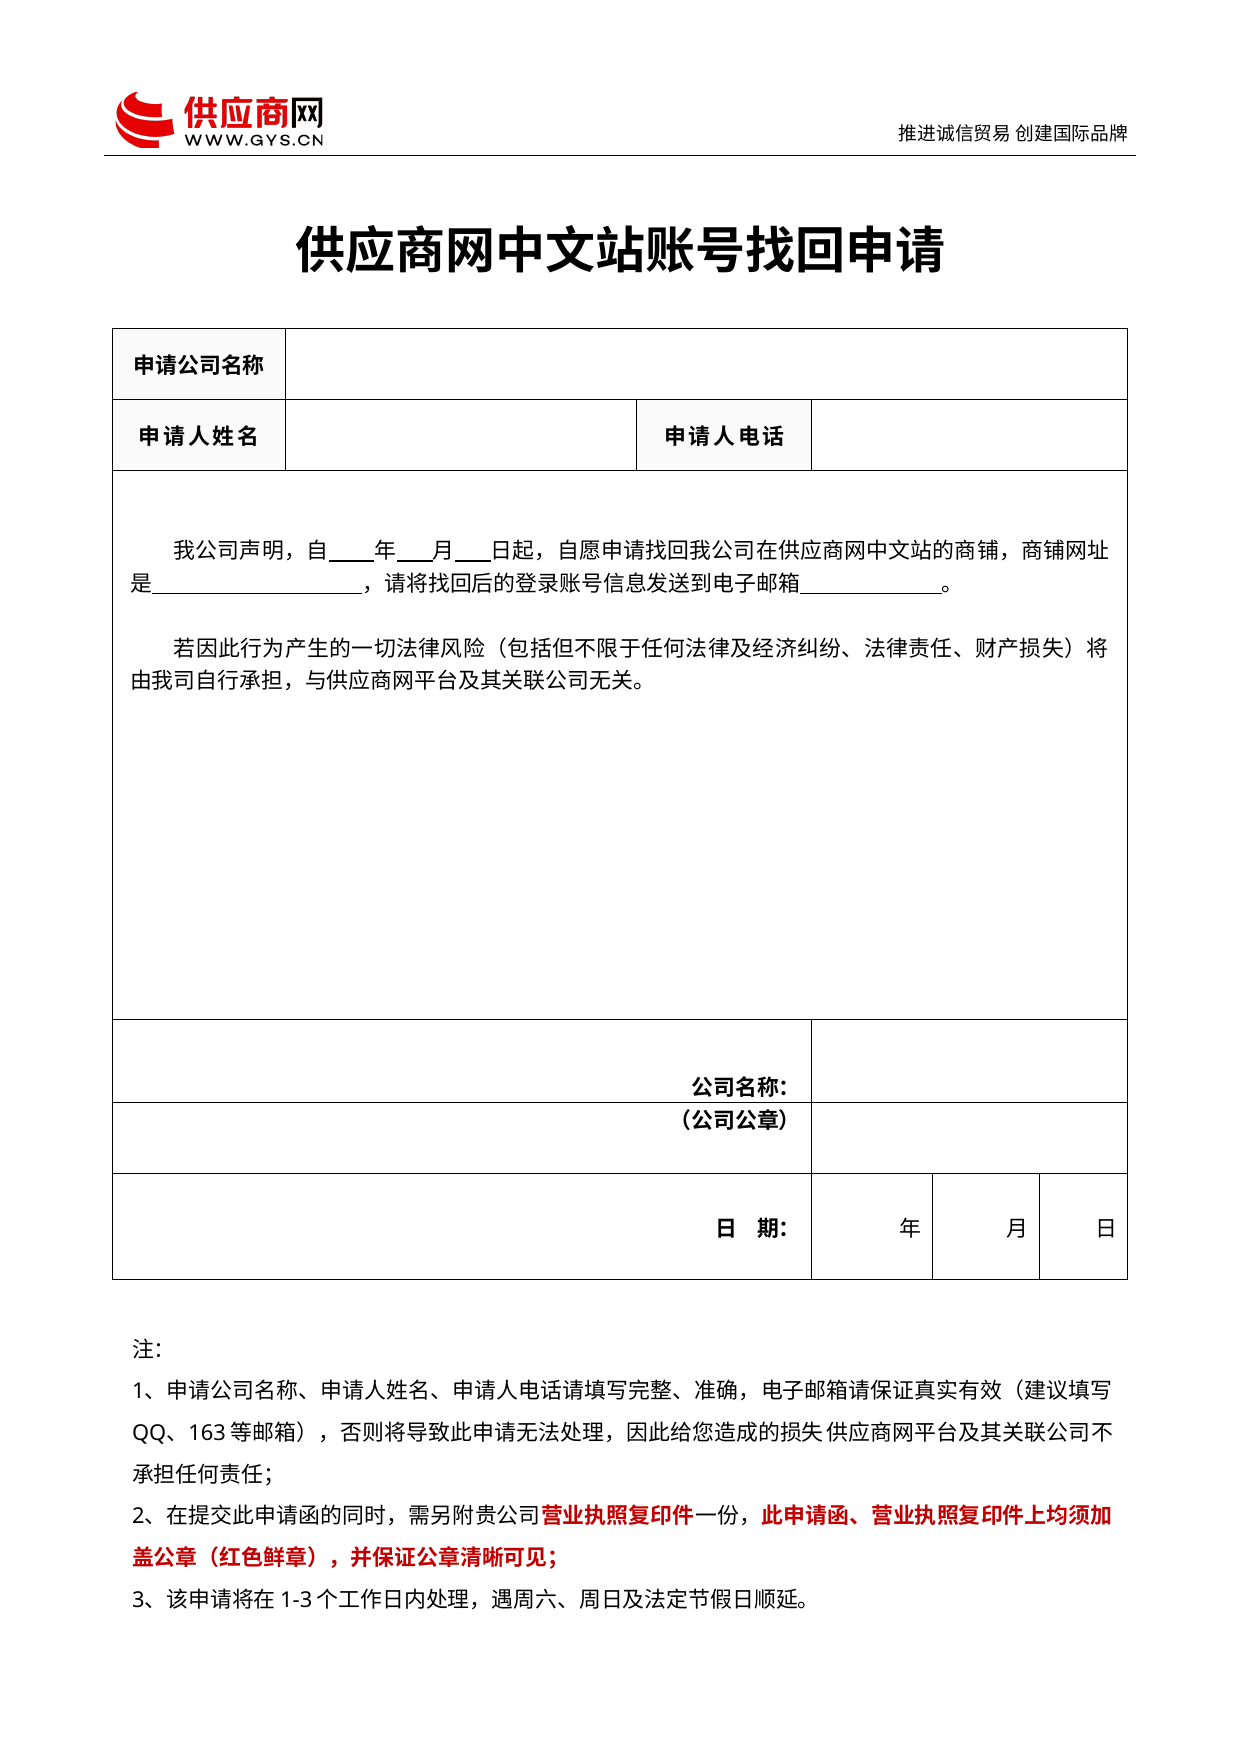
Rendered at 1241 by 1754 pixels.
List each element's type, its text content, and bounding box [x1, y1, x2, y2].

table_cell 日 [1040, 1174, 1127, 1279]
table_cell [812, 1103, 1127, 1173]
table_cell [812, 1020, 1127, 1102]
table_cell 我公司声明，自 年 月 日起，自愿申请找回我公司在供应商网中文站的商铺，商铺网址是 ，请将找回后的登录账号信息发送到电子邮箱 。 若因此行为产生的一切法律风险（包括但不限于任何法律及经济纠纷、法律责任、财产损失）将由我司自行承担，与供应商网平台及其关联公司无关。 [113, 471, 1127, 1019]
table_cell 日 期： [113, 1174, 811, 1279]
table_cell 年 [812, 1174, 932, 1279]
table_cell [286, 400, 636, 469]
table_cell [812, 400, 1127, 469]
table_header 申请公司名称 [113, 329, 285, 399]
table_cell 月 [933, 1174, 1039, 1279]
table_cell 申请人电话 [637, 400, 811, 469]
table_header [286, 329, 1127, 399]
text 供应商网中文站账号找回申请 [112, 198, 1128, 295]
picture [115, 92, 323, 148]
table_cell 公司名称： [113, 1020, 811, 1102]
table_cell 申请人姓名 [113, 400, 285, 469]
table_cell （公司公章） [113, 1103, 811, 1173]
